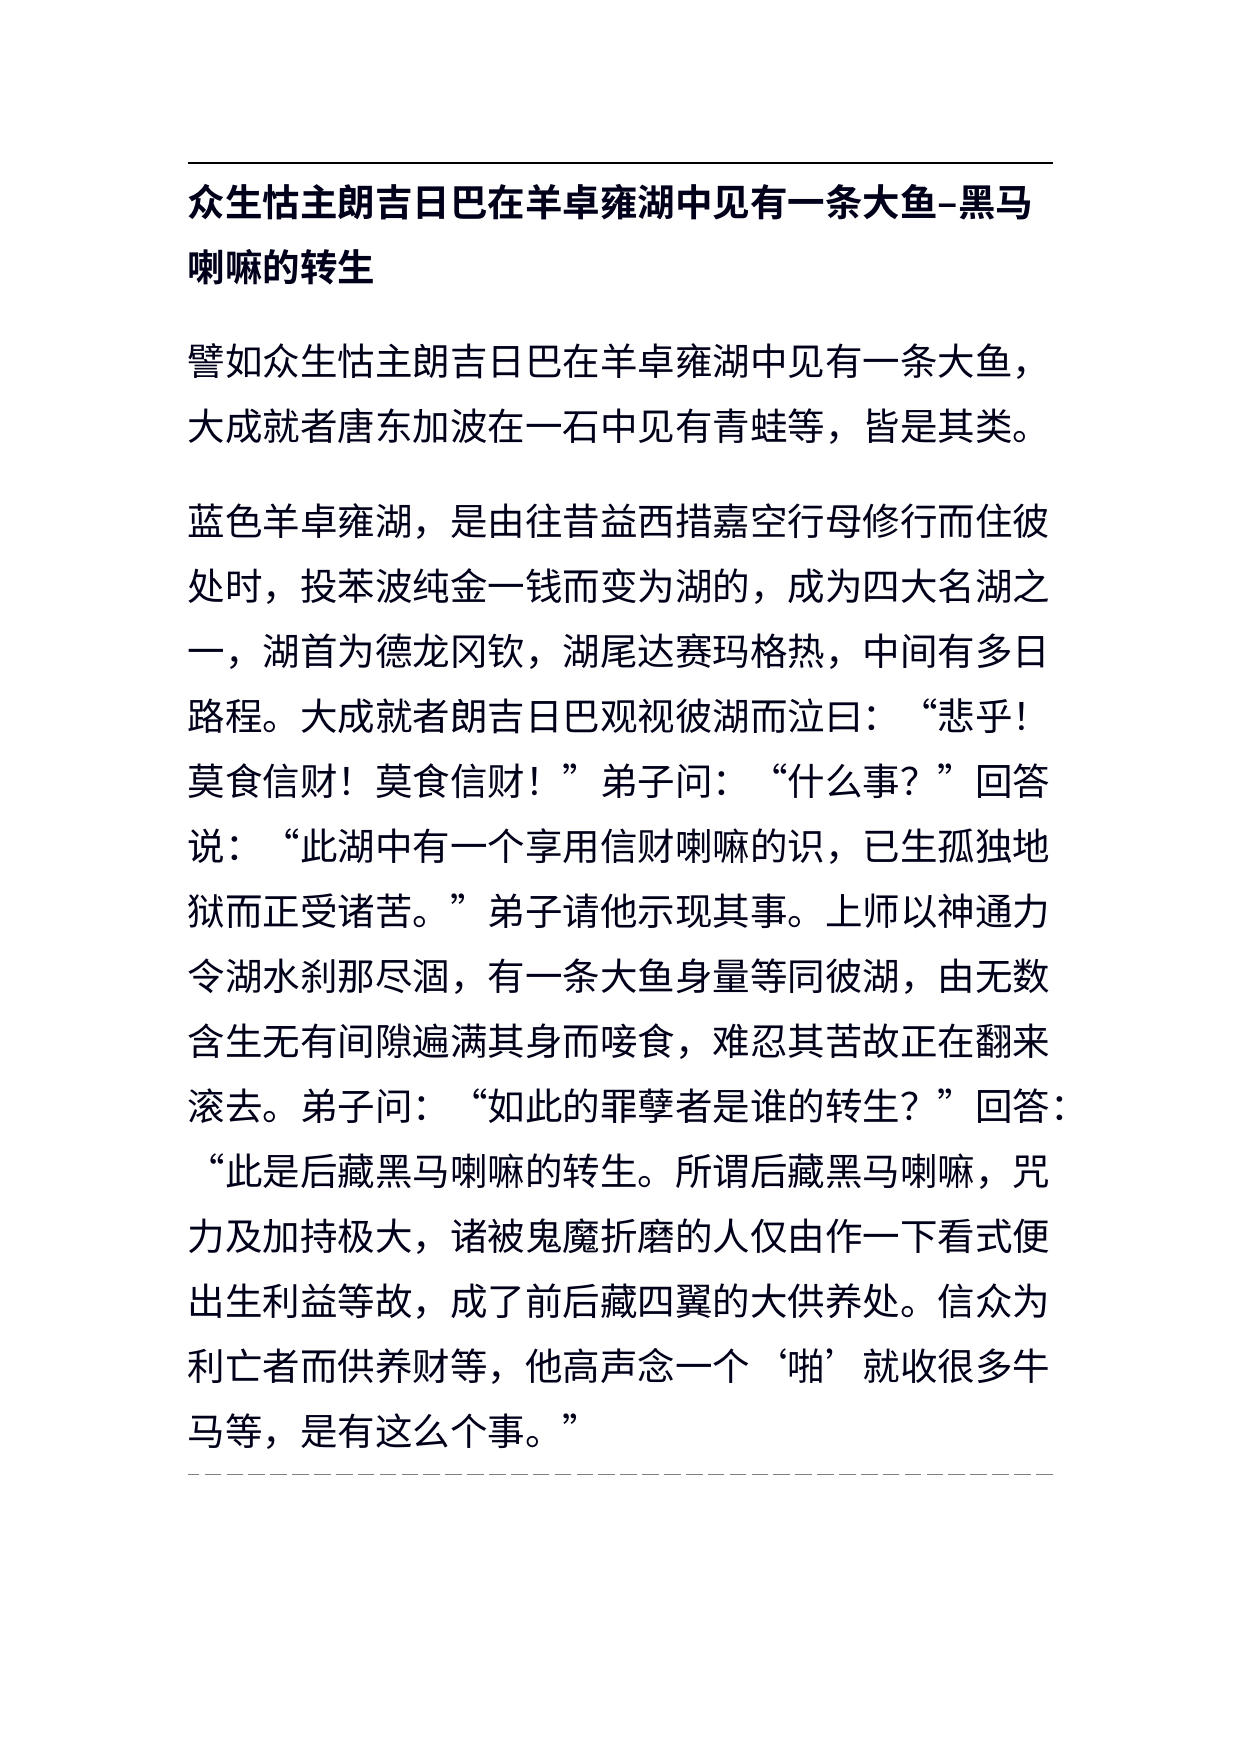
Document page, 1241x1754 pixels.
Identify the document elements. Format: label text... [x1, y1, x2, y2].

text 譬如众生怙主朗吉日巴在羊卓雍湖中见有一条大鱼，大成就者唐东加波在一石中见有青蛙等，皆是其类。 [187, 327, 1053, 457]
text 蓝色羊卓雍湖，是由往昔益西措嘉空行母修行而住彼处时，投苯波纯金一钱而变为湖的，成为四大名湖之一，湖首为德龙冈钦，湖尾达赛玛格热，中间有多日路程。大成就者朗吉日巴观视彼湖而泣曰：“悲乎！莫食信财！莫食信财！”弟子问：“什么事？”回答说：“此湖中有一个享用信财喇嘛的识，已生孤独地狱而正受诸苦。”弟子请他示现其事。上师以神通力令湖水刹那尽涸，有一条大鱼身量等同彼湖，由无数含生无有间隙遍满其身而唼食，难忍其苦故正在翻来滚去。弟子问：“如此的罪孽者是谁的转生？”回答：“此是后藏黑马喇嘛的转生。所谓后藏黑马喇嘛，咒力及加持极大，诸被鬼魔折磨的人仅由作一下看式便出生利益等故，成了前后藏四翼的大供养处。信众为利亡者而供养财等，他高声念一个‘啪’就收很多牛马等，是有这么个事。” [187, 486, 1053, 1475]
text 众生怙主朗吉日巴在羊卓雍湖中见有一条大鱼–黑马喇嘛的转生 [187, 163, 1053, 298]
